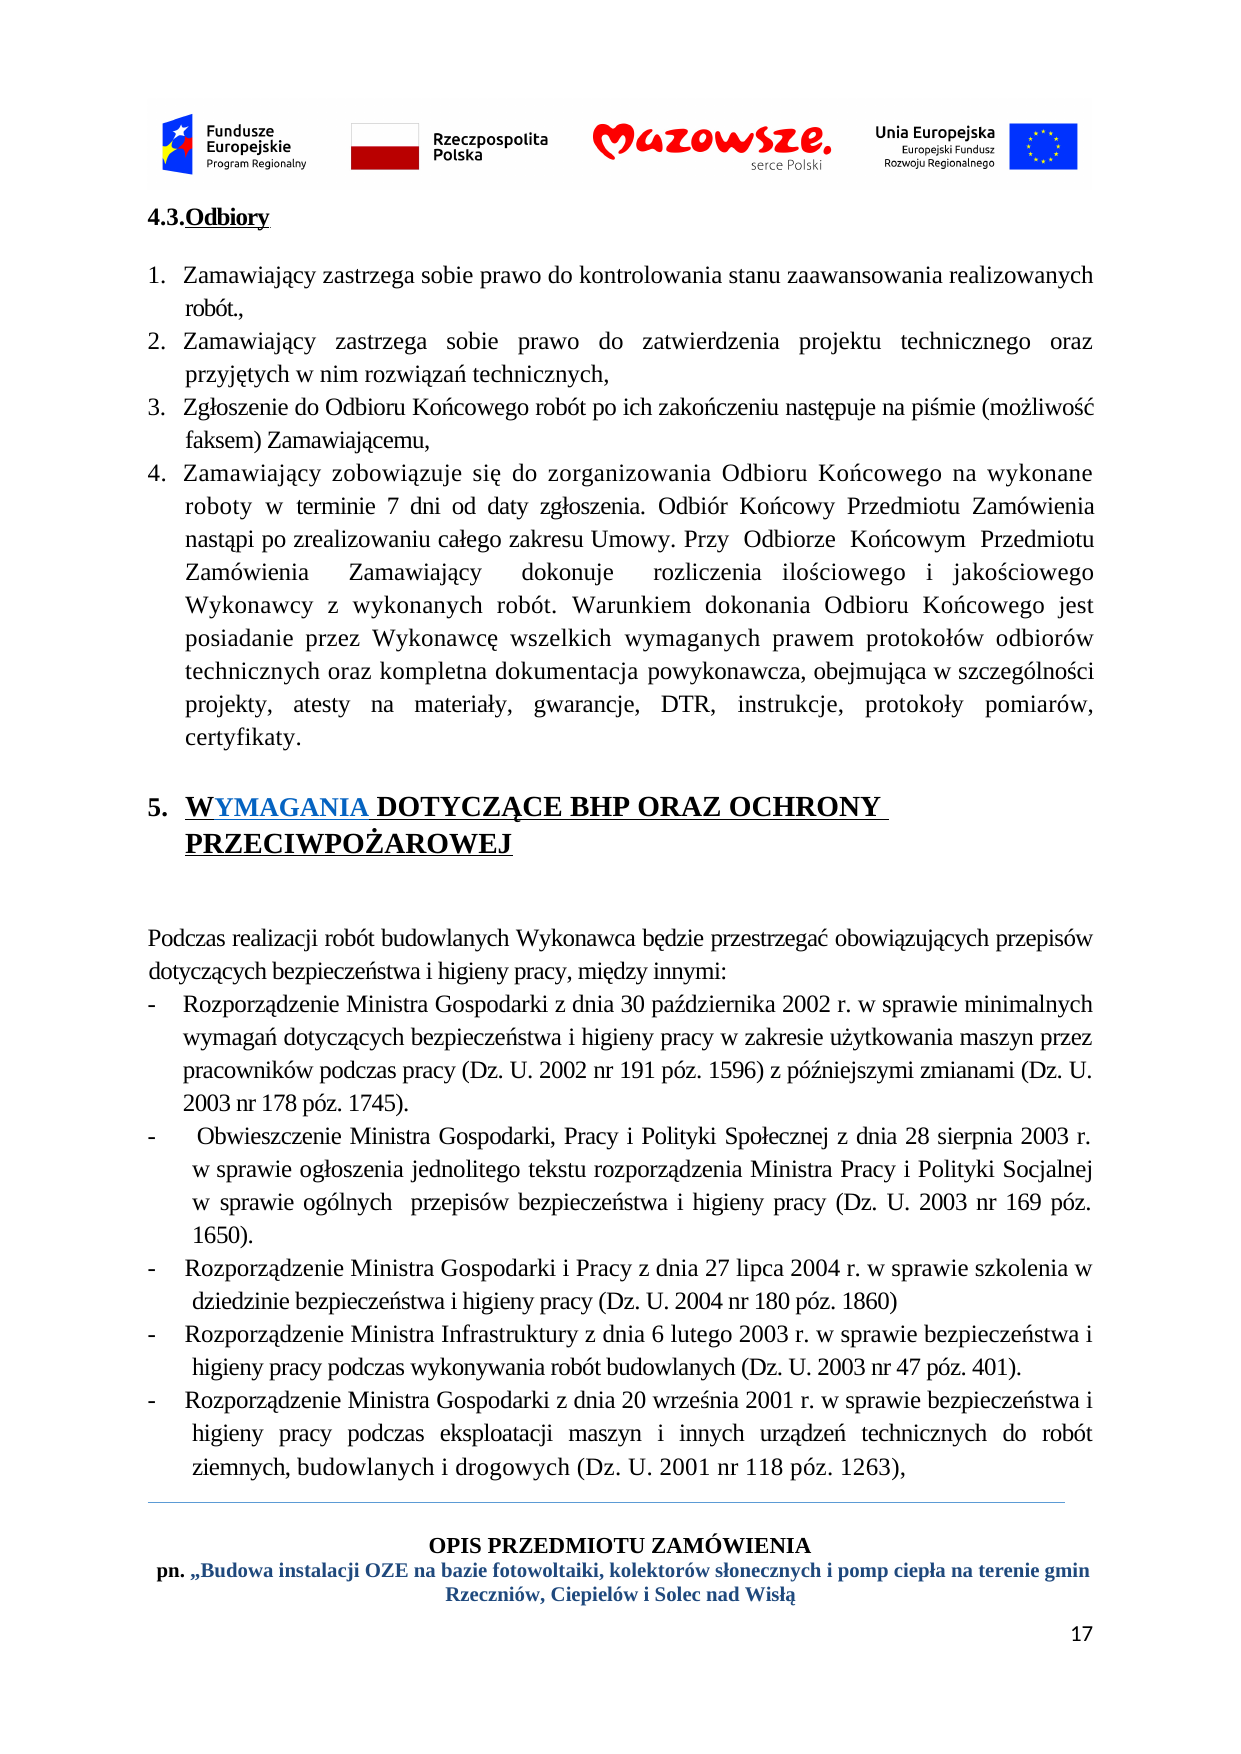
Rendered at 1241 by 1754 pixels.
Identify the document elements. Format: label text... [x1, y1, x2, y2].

list Rozporządzenie Ministra Gospodarki z dnia 20 września 2001 r. w sprawie bezpieczeństwa i higieny pracy podczas eksploatacji maszyn i innych urządzeń technicznych do robót ziemnych, budowlanych i drogowych (Dz. U. 2001 nr 118 póz. 1263), [147, 1386, 1093, 1480]
picture [147, 98, 1093, 190]
list Rozporządzenie Ministra Infrastruktury z dnia 6 lutego 2003 r. w sprawie bezpieczeństwa i higieny pracy podczas wykonywania robót budowlanych (Dz. U. 2003 nr 47 póz. 401). [147, 1319, 1093, 1381]
text - Rozporządzenie Ministra Gospodarki z dnia 30 października 2002 r. w sprawie minimalnych wymagań dotyczących bezpieczeństwa i higieny pracy w zakresie użytkowania maszyn przez pracowników podczas pracy (Dz. U. 2002 nr 191 póz. 1596) z późniejszymi zmianami (Dz. U. 2003 nr 178 póz. 1745). [147, 989, 1093, 1117]
list Zamawiający zastrzega sobie prawo do zatwierdzenia projektu technicznego oraz przyjętych w nim rozwiązań technicznych, [147, 326, 1093, 388]
list Zamawiający zobowiązuje się do zorganizowania Odbioru Końcowego na wykonane roboty w terminie 7 dni od daty zgłoszenia. Odbiór Końcowy Przedmiotu Zamówienia nastąpi po zrealizowaniu całego zakresu Umowy. Przy Odbiorze Końcowym Przedmiotu Zamówienia Zamawiający dokonuje rozliczenia ilościowego i jakościowego Wykonawcy z wykonanych robót. Warunkiem dokonania Odbioru Końcowego jest posiadanie przez Wykonawcę wszelkich wymaganych prawem protokołów odbiorów technicznych oraz kompletna dokumentacja powykonawcza, obejmująca w szczególności projekty, atesty na materiały, gwarancje, DTR, instrukcje, protokoły pomiarów, certyfikaty. [147, 458, 1095, 751]
list Rozporządzenie Ministra Gospodarki i Pracy z dnia 27 lipca 2004 r. w sprawie szkolenia w dziedzinie bezpieczeństwa i higieny pracy (Dz. U. 2004 nr 180 póz. 1860) [147, 1253, 1093, 1315]
text Podczas realizacji robót budowlanych Wykonawca będzie przestrzegać obowiązujących przepisów dotyczących bezpieczeństwa i higieny pracy, między innymi: [147, 923, 1093, 985]
list Zgłoszenie do Odbioru Końcowego robót po ich zakończeniu następuje na piśmie (możliwość faksem) Zamawiającemu, [147, 392, 1095, 454]
subtitle 4.3.Odbiory [147, 202, 1093, 231]
list Zamawiający zastrzega sobie prawo do kontrolowania stanu zaawansowania realizowanych robót., [147, 260, 1093, 322]
text - Obwieszczenie Ministra Gospodarki, Pracy i Polityki Społecznej z dnia 28 sierpnia 2003 r. w sprawie ogłoszenia jednolitego tekstu rozporządzenia Ministra Pracy i Polityki Socjalnej w sprawie ogólnych przepisów bezpieczeństwa i higieny pracy (Dz. U. 2003 nr 169 póz. 1650). [147, 1121, 1093, 1249]
subtitle WYMAGANIA DOTYCZĄCE BHP ORAZ OCHRONY PRZECIWPOŻAROWEJ [147, 789, 1093, 859]
